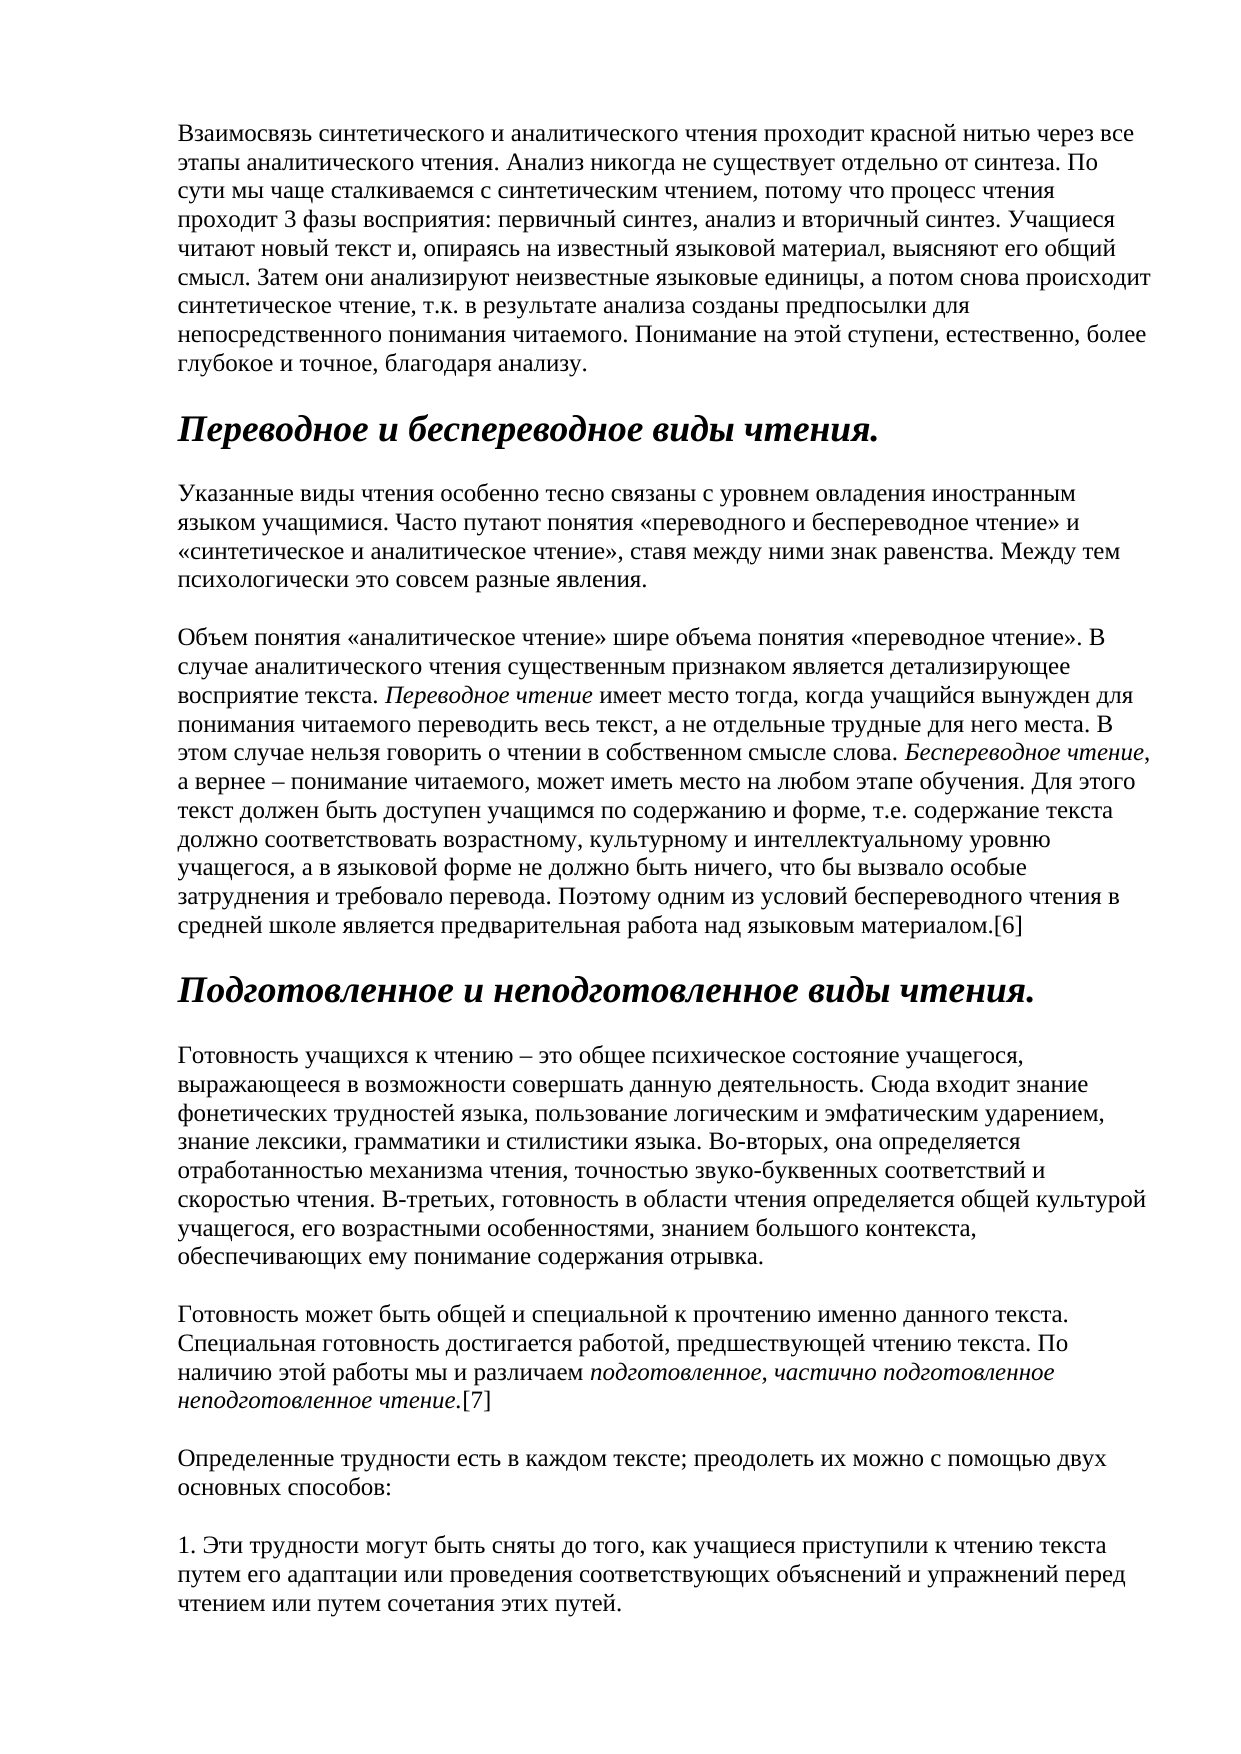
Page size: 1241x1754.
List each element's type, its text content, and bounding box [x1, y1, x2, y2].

text Объем понятия «аналитическое чтение» шире объема понятия «переводное чтение». В случае аналитического чтения существенным признаком является детализирующее восприятие текста. Переводное чтение имеет место тогда, когда учащийся вынужден для понимания читаемого переводить весь текст, а не отдельные трудные для него места. В этом случае нельзя говорить о чтении в собственном смысле слова. Беспереводное чтение, а вернее – понимание читаемого, может иметь место на любом этапе обучения. Для этого текст должен быть доступен учащимся по содержанию и форме, т.е. содержание текста должно соответствовать возрастному, культурному и интеллектуальному уровню учащегося, а в языковой форме не должно быть ничего, что бы вызвало особые затруднения и требовало перевода. Поэтому одним из условий беспереводного чтения в средней школе является предварительная работа над языковым материалом.[6] [177, 622, 1152, 939]
text Взаимосвязь синтетического и аналитического чтения проходит красной нитью через все этапы аналитического чтения. Анализ никогда не существует отдельно от синтеза. По сути мы чаще сталкиваемся с синтетическим чтением, потому что процесс чтения проходит 3 фазы восприятия: первичный синтез, анализ и вторичный синтез. Учащиеся читают новый текст и, опираясь на известный языковой материал, выясняют его общий смысл. Затем они анализируют неизвестные языковые единицы, а потом снова происходит синтетическое чтение, т.к. в результате анализа созданы предпосылки для непосредственного понимания читаемого. Понимание на этой ступени, естественно, более глубокое и точное, благодаря анализу. [177, 118, 1152, 377]
text Указанные виды чтения особенно тесно связаны с уровнем овладения иностранным языком учащимися. Часто путают понятия «переводного и беспереводное чтение» и «синтетическое и аналитическое чтение», ставя между ними знак равенства. Между тем психологически это совсем разные явления. [177, 478, 1152, 593]
text Готовность может быть общей и специальной к прочтению именно данного текста. Специальная готовность достигается работой, предшествующей чтению текста. По наличию этой работы мы и различаем подготовленное, частично подготовленное неподготовленное чтение.[7] [177, 1299, 1152, 1414]
text Подготовленное и неподготовленное виды чтения. [177, 968, 1152, 1011]
text Определенные трудности есть в каждом тексте; преодолеть их можно с помощью двух основных способов: [177, 1443, 1152, 1501]
text 1. Эти трудности могут быть сняты до того, как учащиеся приступили к чтению текста путем его адаптации или проведения соответствующих объяснений и упражнений перед чтением или путем сочетания этих путей. [177, 1530, 1152, 1616]
text Переводное и беспереводное виды чтения. [177, 406, 1152, 449]
text Готовность учащихся к чтению – это общее психическое состояние учащегося, выражающееся в возможности совершать данную деятельность. Сюда входит знание фонетических трудностей языка, пользование логическим и эмфатическим ударением, знание лексики, грамматики и стилистики языка. Во-вторых, она определяется отработанностью механизма чтения, точностью звуко-буквенных соответствий и скоростью чтения. В-третьих, готовность в области чтения определяется общей культурой учащегося, его возрастными особенностями, знанием большого контекста, обеспечивающих ему понимание содержания отрывка. [177, 1040, 1152, 1270]
